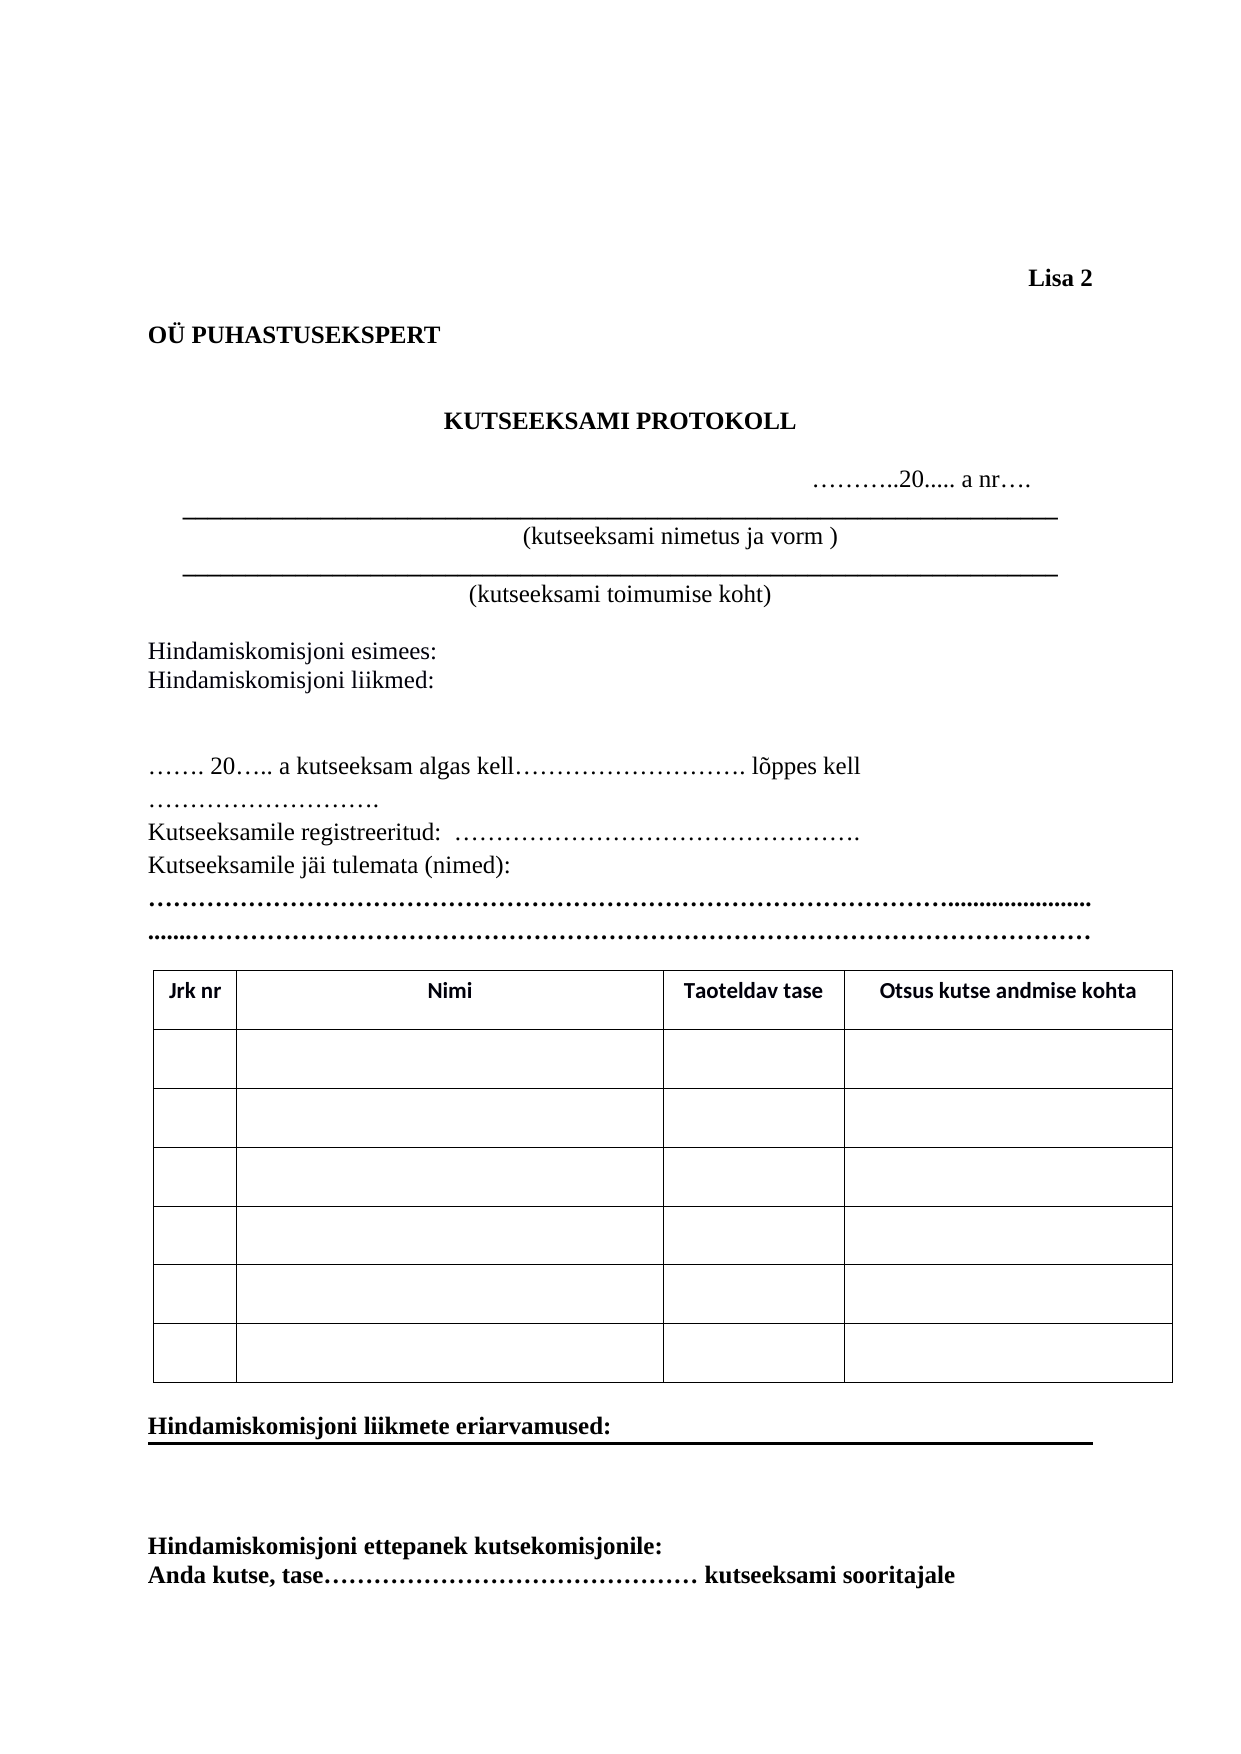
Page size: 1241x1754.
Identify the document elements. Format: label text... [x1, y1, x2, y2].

table_cell [845, 1324, 1172, 1382]
table_cell [664, 1030, 844, 1088]
table_cell [237, 1265, 663, 1323]
table_cell [845, 1265, 1172, 1323]
table_cell [664, 1207, 844, 1264]
table_header Jrk nr [154, 971, 236, 1029]
text ………..20..... a nr…. [148, 464, 1093, 493]
list ……. 20….. a kutseeksam algas kell………………………. lõppes kell ………………………. [148, 751, 1093, 813]
text Anda kutse, tase……………………………………… kutseeksami sooritajale [148, 1560, 1093, 1589]
list Kutseeksamile registreeritud: …………………………………………. [148, 817, 1093, 846]
table_header Nimi [237, 971, 663, 1029]
table_cell [154, 1030, 236, 1088]
table_cell [664, 1265, 844, 1323]
list Hindamiskomisjoni liikmed: [148, 665, 1093, 694]
table_cell [664, 1148, 844, 1206]
list Hindamiskomisjoni esimees: [148, 636, 1093, 665]
table_cell [845, 1089, 1172, 1147]
list Kutseeksamile jäi tulemata (nimed): [148, 850, 1093, 879]
table_cell [154, 1324, 236, 1382]
table_cell [154, 1089, 236, 1147]
table_cell [664, 1324, 844, 1382]
text ______________________________________________________________________ [148, 550, 1093, 579]
table_header Otsus kutse andmise kohta [845, 971, 1172, 1029]
table_header Taoteldav tase [664, 971, 844, 1029]
text (kutseeksami nimetus ja vorm ) [448, 521, 1093, 550]
table_cell [845, 1207, 1172, 1264]
table_cell [237, 1030, 663, 1088]
table_cell [237, 1324, 663, 1382]
table_cell [154, 1148, 236, 1206]
title KUTSEEKSAMI PROTOKOLL [148, 406, 1093, 435]
table_cell [237, 1148, 663, 1206]
table_cell [237, 1207, 663, 1264]
table_cell [845, 1030, 1172, 1088]
table_cell [237, 1089, 663, 1147]
title Lisa 2 [148, 263, 1093, 291]
title OÜ PUHASTUSEKSPERT [148, 320, 1093, 349]
text Hindamiskomisjoni ettepanek kutsekomisjonile: [148, 1531, 1093, 1560]
table_cell [845, 1148, 1172, 1206]
text (kutseeksami toimumise koht) [148, 579, 1093, 608]
table_cell [664, 1089, 844, 1147]
table_cell [154, 1207, 236, 1264]
text ______________________________________________________________________ [148, 493, 1093, 521]
text Hindamiskomisjoni liikmete eriarvamused: [148, 1411, 1093, 1442]
table_cell [154, 1265, 236, 1323]
list ……………………………………………………………………………………..............................……………………………………………………………………………………………… [148, 883, 1093, 945]
